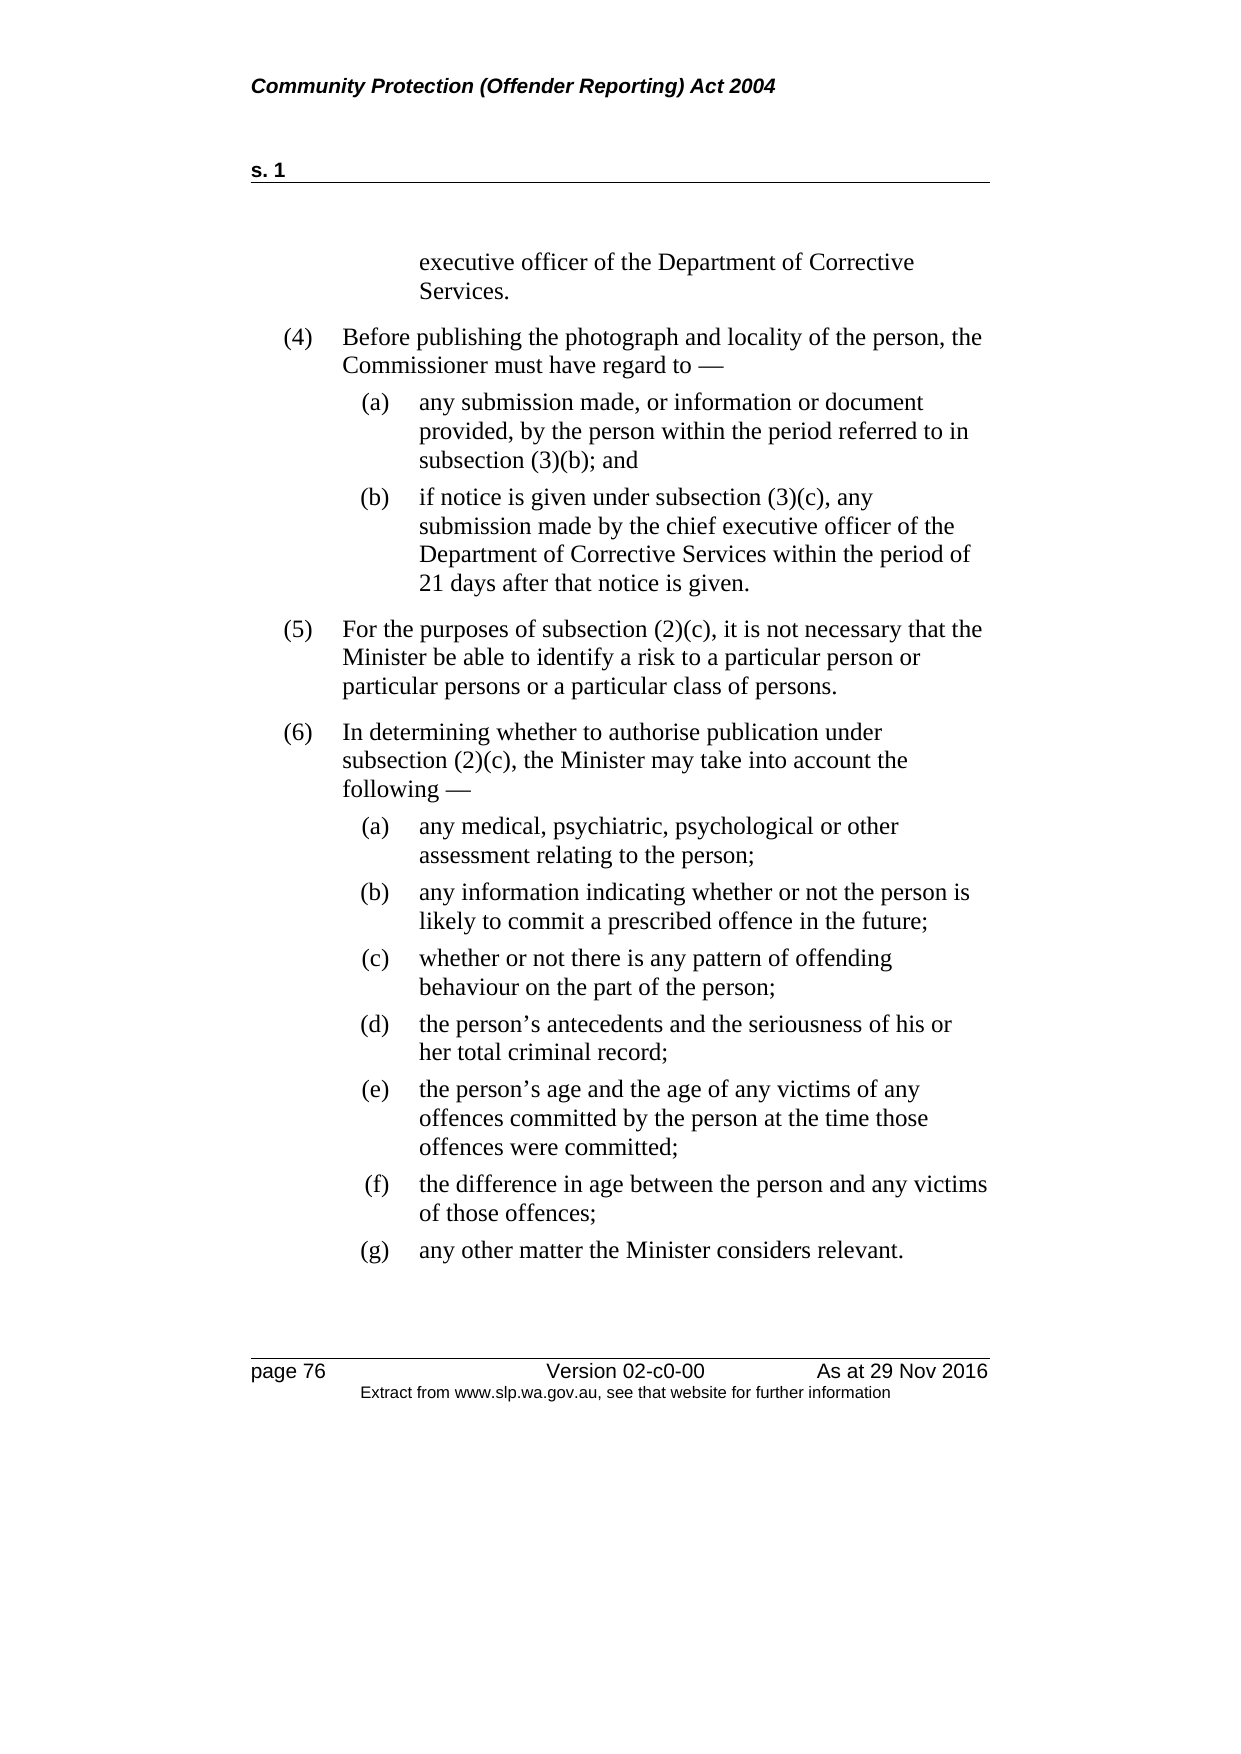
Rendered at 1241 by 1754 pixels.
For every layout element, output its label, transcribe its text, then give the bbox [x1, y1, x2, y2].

text (a) any medical, psychiatric, psychological or other assessment relating to the person; [251, 811, 990, 869]
text (c) whether or not there is any pattern of offending behaviour on the part of the person; [251, 943, 990, 1000]
text (f) the difference in age between the person and any victims of those offences; [251, 1169, 990, 1227]
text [251, 247, 990, 305]
text (d) the person’s antecedents and the seriousness of his or her total criminal record; [251, 1009, 990, 1066]
text (b) if notice is given under subsection (3)(c), any submission made by the chief executive officer of the Department of Corrective Services within the period of 21 days after that notice is given. [251, 482, 990, 597]
text (e) the person’s age and the age of any victims of any offences committed by the person at the time those offences were committed; [251, 1074, 990, 1161]
text (g) any other matter the Minister considers relevant. [251, 1235, 990, 1264]
text (6) In determining whether to authorise publication under subsection (2)(c), the Minister may take into account the following — [251, 717, 990, 803]
text (4) Before publishing the photograph and locality of the person, the Commissioner must have regard to — [251, 322, 990, 379]
text (a) any submission made, or information or document provided, by the person within the period referred to in subsection (3)(b); and [251, 387, 990, 474]
text (b) any information indicating whether or not the person is likely to commit a prescribed offence in the future; [251, 877, 990, 934]
text (5) For the purposes of subsection (2)(c), it is not necessary that the Minister be able to identify a risk to a particular person or particular persons or a particular class of persons. [251, 614, 990, 700]
